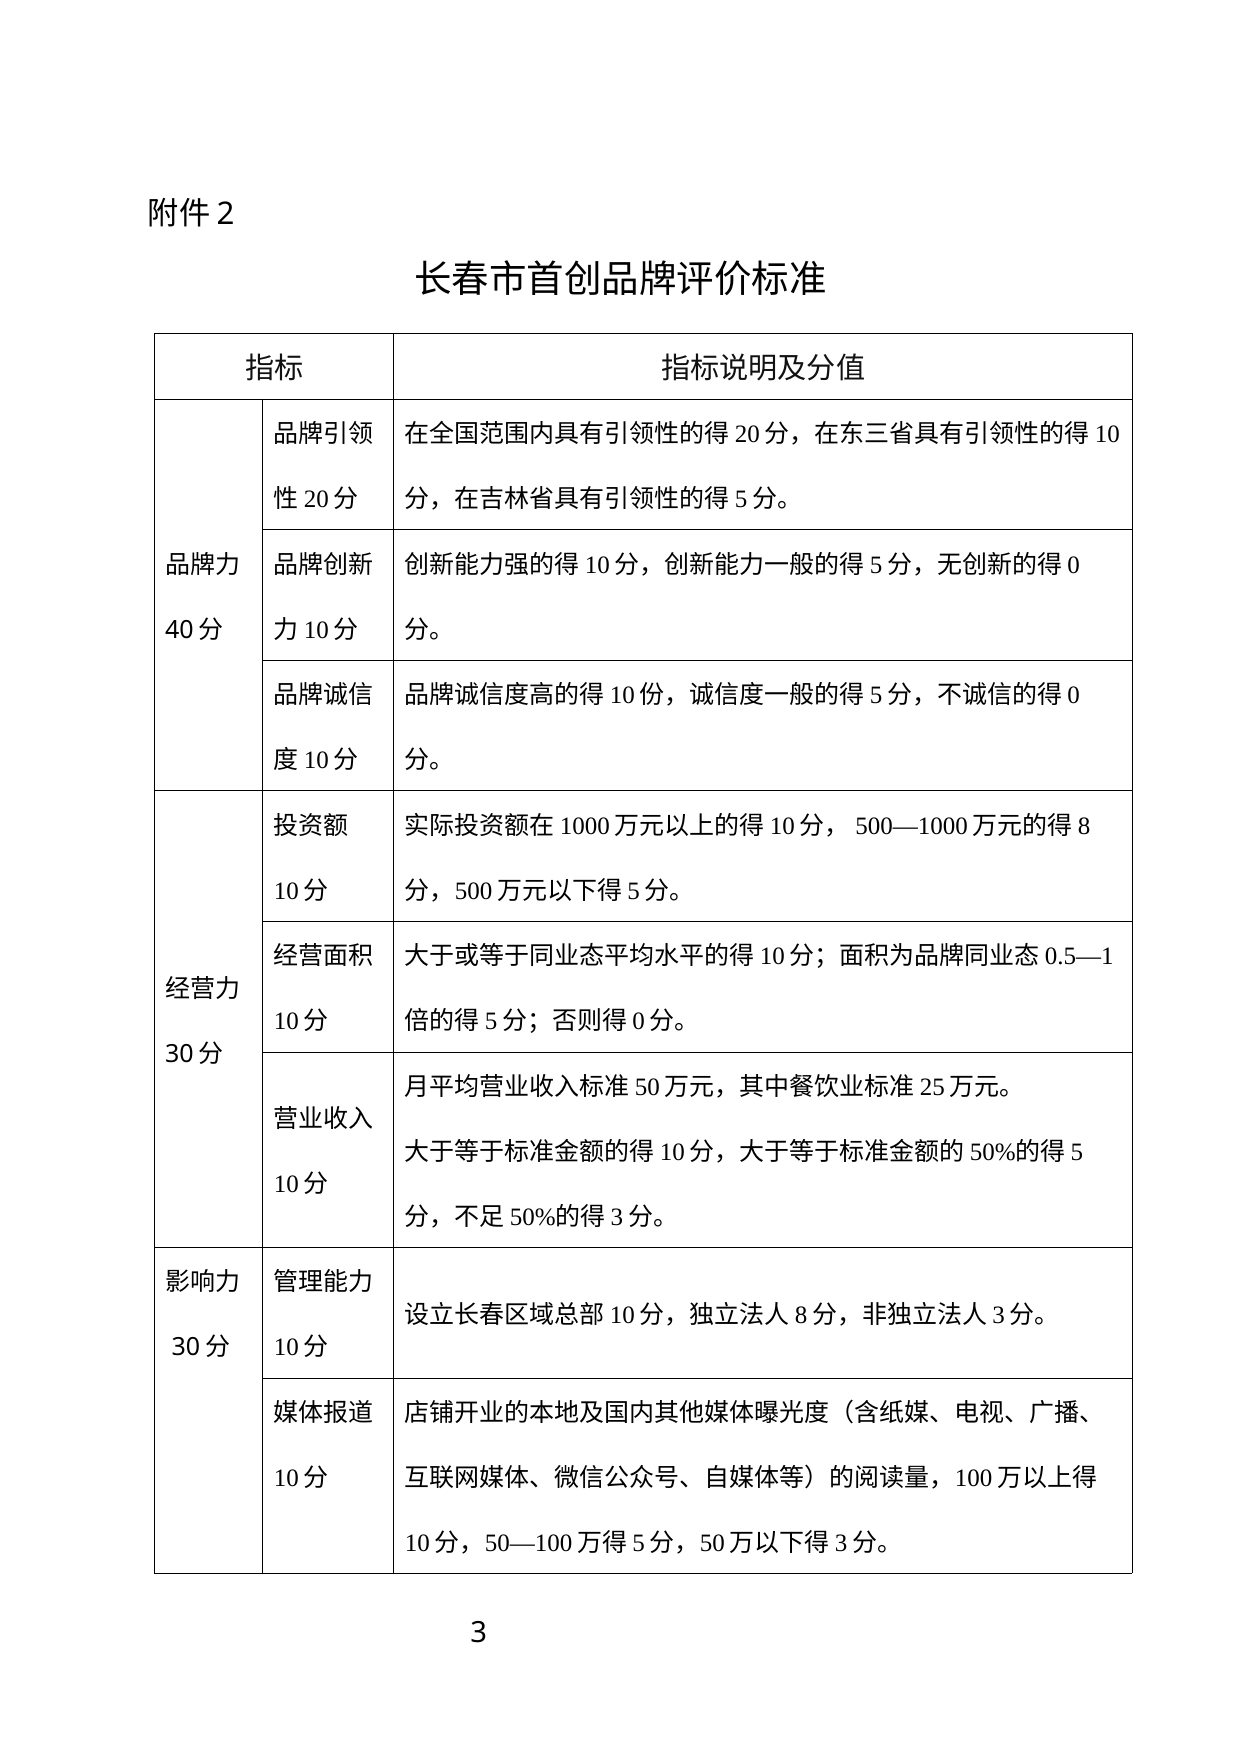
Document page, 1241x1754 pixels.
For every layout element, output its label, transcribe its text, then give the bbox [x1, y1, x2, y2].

table_header 指标 [155, 334, 393, 399]
table_header 指标说明及分值 [394, 334, 1132, 399]
table_cell 品牌创新力10分 [263, 530, 393, 660]
table_cell 品牌力 40分 [155, 400, 262, 790]
table_cell 创新能力强的得10分，创新能力一般的得5分，无创新的得0分。 [394, 530, 1132, 660]
text 长春市首创品牌评价标准 [148, 243, 1092, 308]
table_cell 投资额 10分 [263, 791, 393, 921]
table_cell 品牌诚信度10分 [263, 661, 393, 790]
table_cell 实际投资额在1000万元以上的得10分， 500—1000万元的得8分，500万元以下得5分。 [394, 791, 1132, 921]
table_cell 经营面积 10分 [263, 922, 393, 1051]
table_cell 大于或等于同业态平均水平的得10分；面积为品牌同业态0.5—1倍的得5分；否则得0分。 [394, 922, 1132, 1051]
table_cell 营业收入10分 [263, 1053, 393, 1247]
table_cell 店铺开业的本地及国内其他媒体曝光度（含纸媒、电视、广播、互联网媒体、微信公众号、自媒体等）的阅读量，100万以上得10分，50—100万得5分，50万以下得3分。 [394, 1379, 1132, 1573]
table_cell 经营力 30分 [155, 791, 262, 1247]
text 附件2 [148, 178, 1092, 243]
table_cell 品牌引领性20分 [263, 400, 393, 529]
table_cell 管理能力 10分 [263, 1248, 393, 1377]
table_cell 设立长春区域总部10分，独立法人8分，非独立法人3分。 [394, 1248, 1132, 1377]
table_cell 月平均营业收入标准50万元，其中餐饮业标准25万元。 大于等于标准金额的得10分，大于等于标准金额的50%的得5分，不足50%的得3分。 [394, 1053, 1132, 1247]
table_cell 媒体报道 10分 [263, 1379, 393, 1573]
table_cell 影响力 30分 [155, 1248, 262, 1573]
table_cell 品牌诚信度高的得10份，诚信度一般的得5分，不诚信的得0分。 [394, 661, 1132, 790]
table_cell 在全国范围内具有引领性的得20分，在东三省具有引领性的得10分，在吉林省具有引领性的得5分。 [394, 400, 1132, 529]
